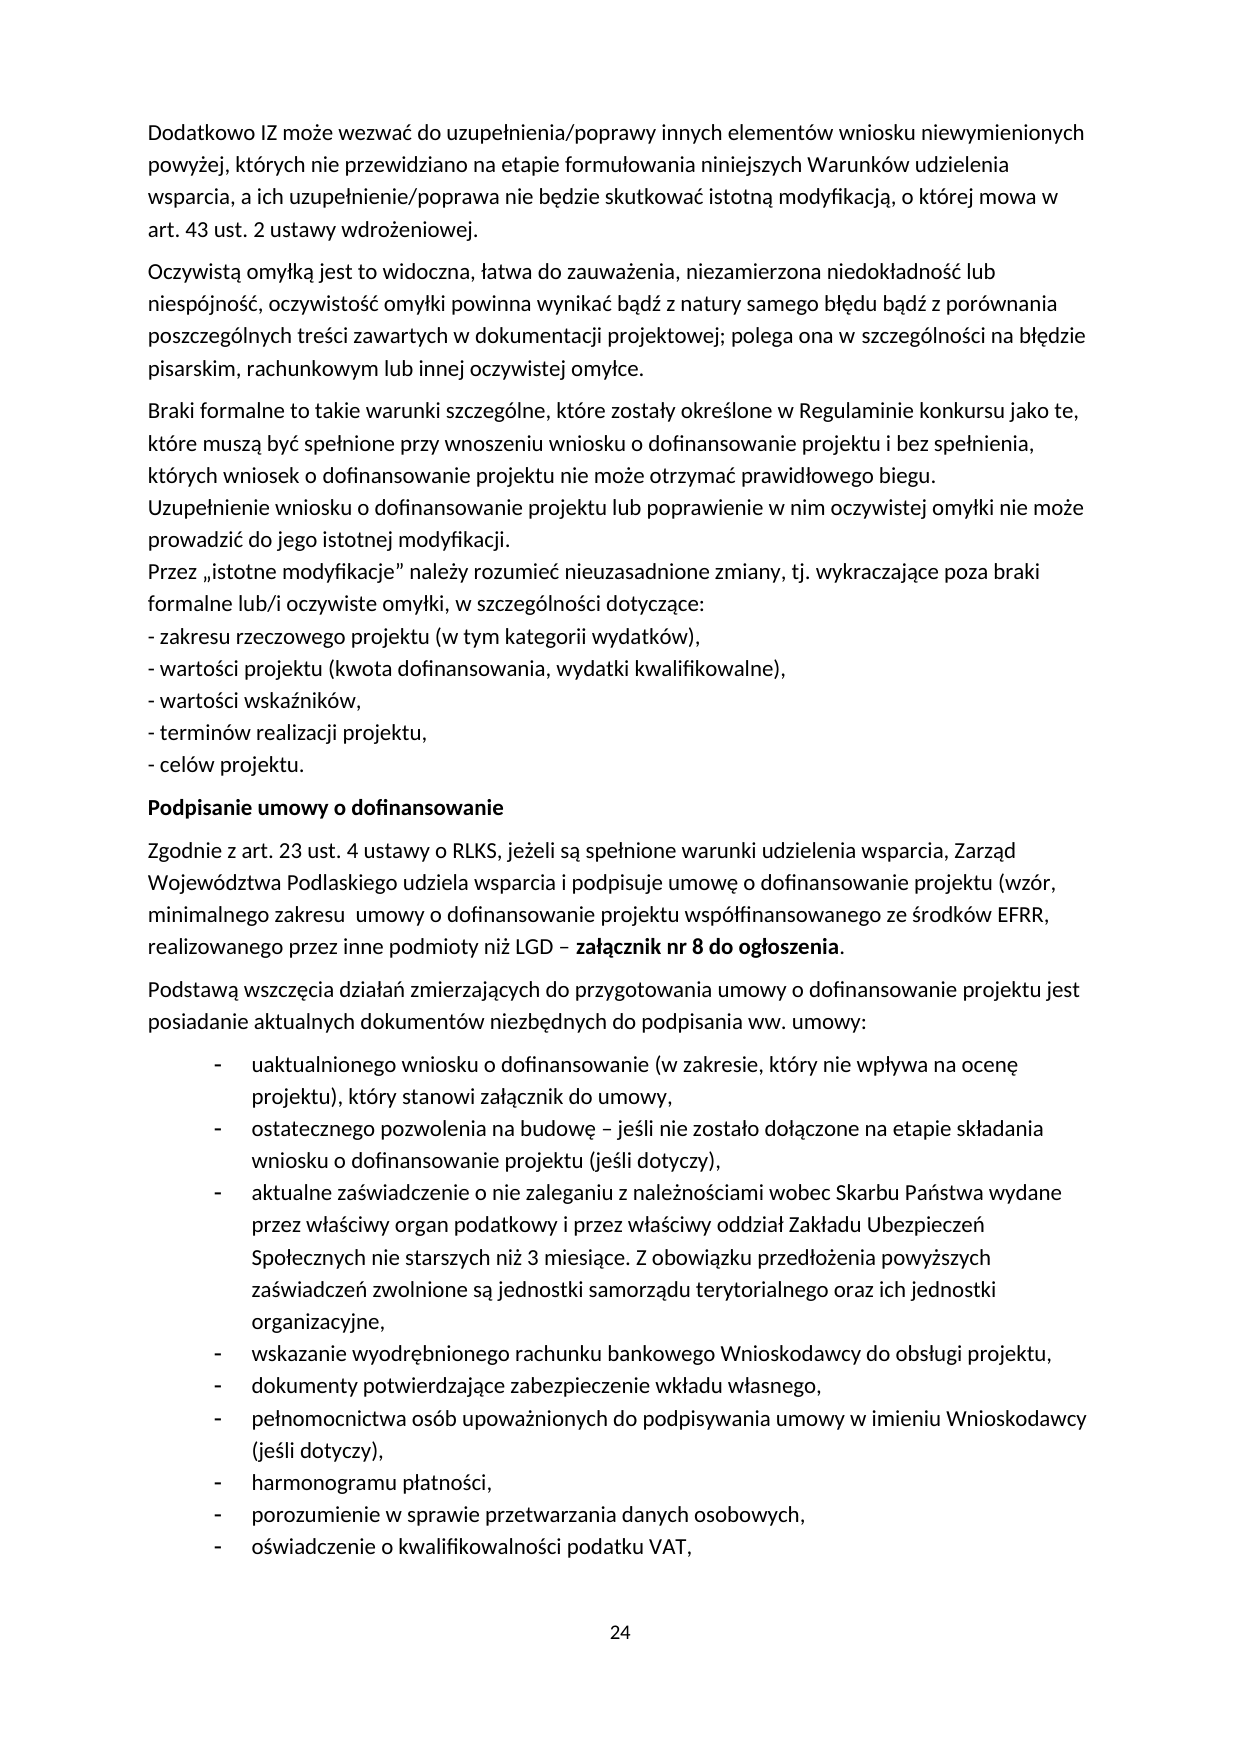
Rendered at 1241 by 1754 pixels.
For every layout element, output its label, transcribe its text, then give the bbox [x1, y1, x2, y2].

text - wartości projektu (kwota dofinansowania, wydatki kwalifikowalne), [148, 654, 1092, 682]
list pełnomocnictwa osób upoważnionych do podpisywania umowy w imieniu Wnioskodawcy (jeśli dotyczy), [214, 1404, 1092, 1464]
list dokumenty potwierdzające zabezpieczenie wkładu własnego, [214, 1372, 1092, 1399]
list uaktualnionego wniosku o dofinansowanie (w zakresie, który nie wpływa na ocenę projektu), który stanowi załącznik do umowy, [214, 1050, 1092, 1110]
text Podpisanie umowy o dofinansowanie [148, 793, 1092, 821]
text - celów projektu. [148, 751, 1092, 778]
list oświadczenie o kwalifikowalności podatku VAT, [214, 1532, 1092, 1561]
text Braki formalne to takie warunki szczególne, które zostały określone w Regulaminie konkursu jako te, które muszą być spełnione przy wnoszeniu wniosku o dofinansowanie projektu i bez spełnienia, których wniosek o dofinansowanie projektu nie może otrzymać prawidłowego biegu. [148, 396, 1092, 489]
text Zgodnie z art. 23 ust. 4 ustawy o RLKS, jeżeli są spełnione warunki udzielenia wsparcia, Zarząd Województwa Podlaskiego udziela wsparcia i podpisuje umowę o dofinansowanie projektu (wzór, minimalnego zakresu umowy o dofinansowanie projektu współfinansowanego ze środków EFRR, realizowanego przez inne podmioty niż LGD – załącznik nr 8 do ogłoszenia. [148, 836, 1092, 960]
list wskazanie wyodrębnionego rachunku bankowego Wnioskodawcy do obsługi projektu, [214, 1339, 1092, 1367]
list harmonogramu płatności, [214, 1468, 1092, 1496]
text Oczywistą omyłką jest to widoczna, łatwa do zauważenia, niezamierzona niedokładność lub niespójność, oczywistość omyłki powinna wynikać bądź z natury samego błędu bądź z porównania poszczególnych treści zawartych w dokumentacji projektowej; polega ona w szczególności na błędzie pisarskim, rachunkowym lub innej oczywistej omyłce. [148, 257, 1092, 382]
text Przez „istotne modyfikacje” należy rozumieć nieuzasadnione zmiany, tj. wykraczające poza braki formalne lub/i oczywiste omyłki, w szczególności dotyczące: [148, 557, 1092, 618]
text - terminów realizacji projektu, [148, 718, 1092, 746]
text Dodatkowo IZ może wezwać do uzupełnienia/poprawy innych elementów wniosku niewymienionych powyżej, których nie przewidziano na etapie formułowania niniejszych Warunków udzielenia wsparcia, a ich uzupełnienie/poprawa nie będzie skutkować istotną modyfikacją, o której mowa w art. 43 ust. 2 ustawy wdrożeniowej. [148, 118, 1092, 243]
text - zakresu rzeczowego projektu (w tym kategorii wydatków), [148, 622, 1092, 650]
list aktualne zaświadczenie o nie zaleganiu z należnościami wobec Skarbu Państwa wydane przez właściwy organ podatkowy i przez właściwy oddział Zakładu Ubezpieczeń Społecznych nie starszych niż 3 miesiące. Z obowiązku przedłożenia powyższych zaświadczeń zwolnione są jednostki samorządu terytorialnego oraz ich jednostki organizacyjne, [214, 1178, 1092, 1335]
text Podstawą wszczęcia działań zmierzających do przygotowania umowy o dofinansowanie projektu jest posiadanie aktualnych dokumentów niezbędnych do podpisania ww. umowy: [148, 975, 1092, 1035]
list porozumienie w sprawie przetwarzania danych osobowych, [214, 1500, 1092, 1528]
text Uzupełnienie wniosku o dofinansowanie projektu lub poprawienie w nim oczywistej omyłki nie może prowadzić do jego istotnej modyfikacji. [148, 493, 1092, 553]
list ostatecznego pozwolenia na budowę – jeśli nie zostało dołączone na etapie składania wniosku o dofinansowanie projektu (jeśli dotyczy), [214, 1114, 1092, 1174]
text - wartości wskaźników, [148, 686, 1092, 714]
